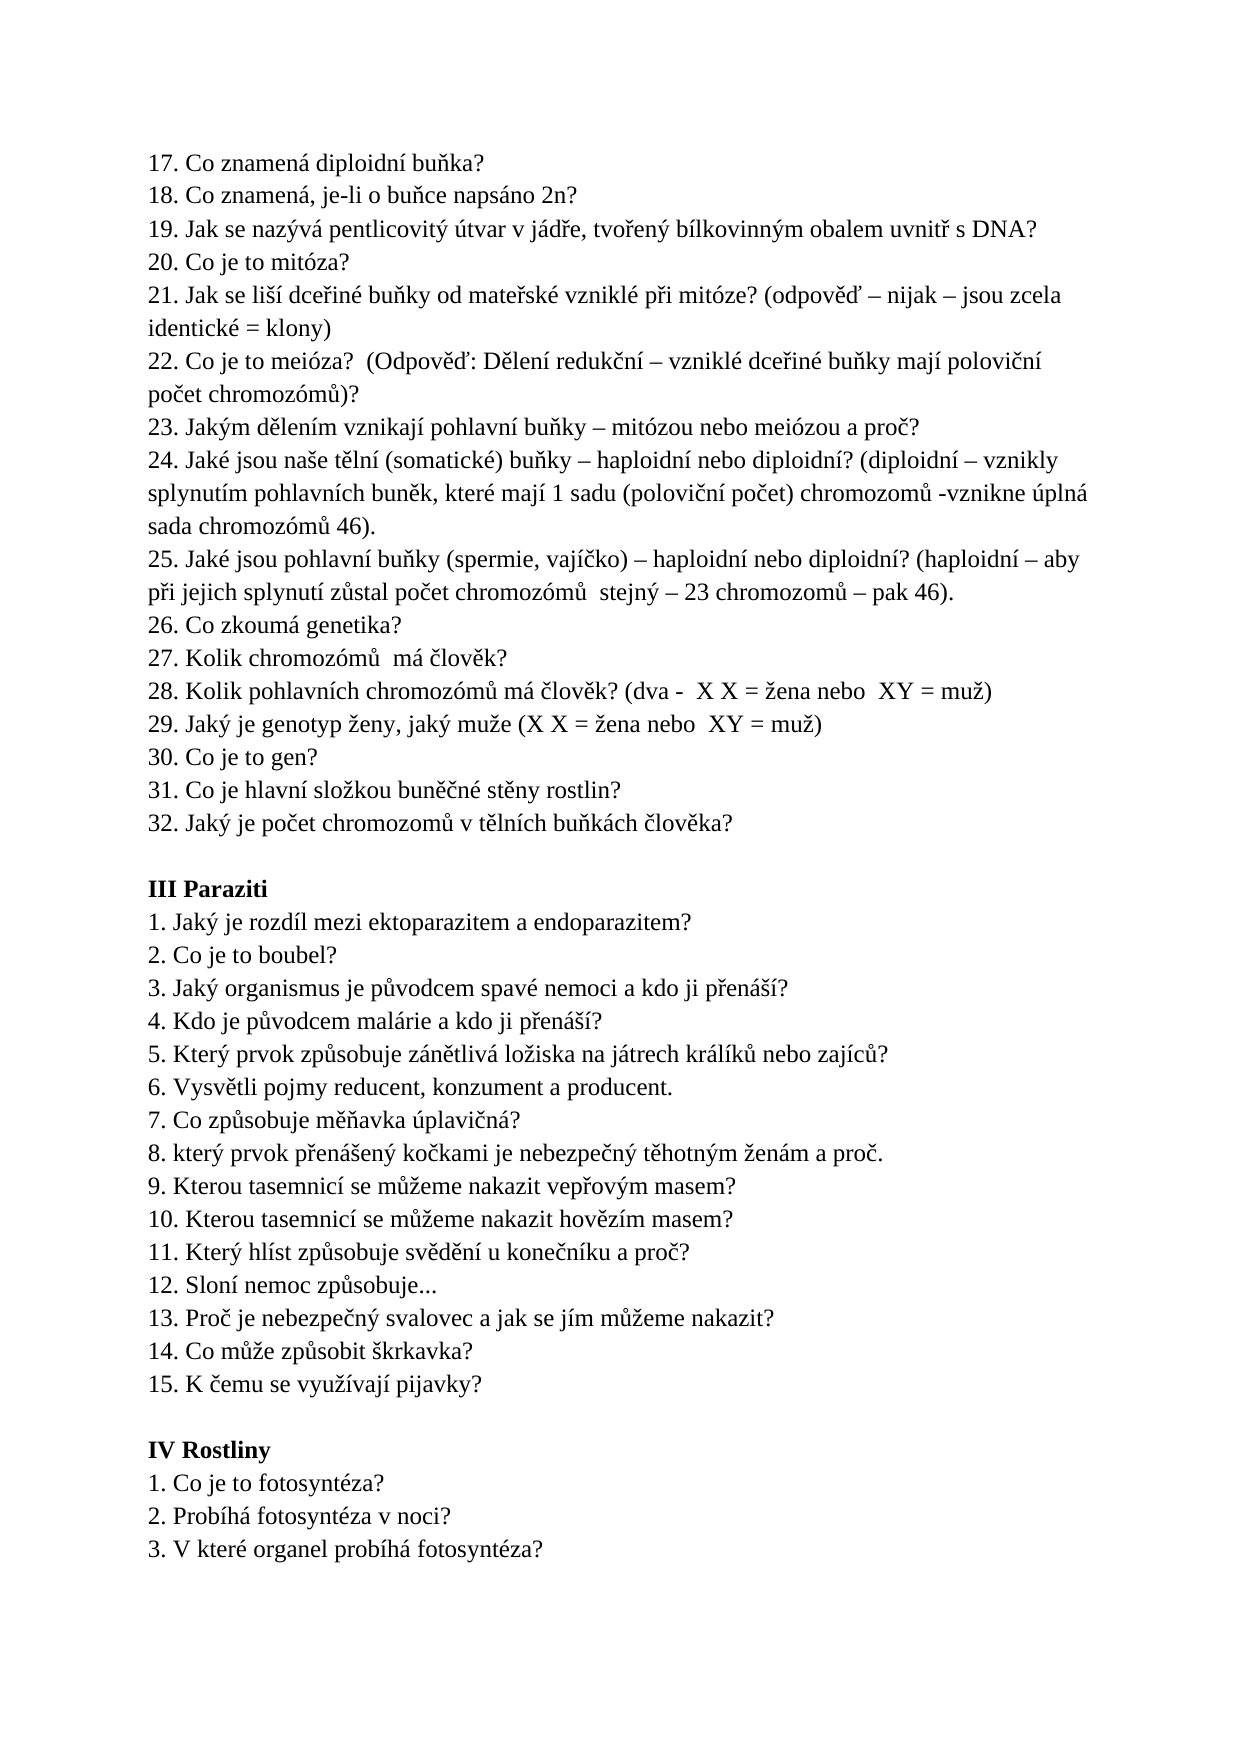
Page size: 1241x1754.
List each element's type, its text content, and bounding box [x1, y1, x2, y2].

text 21. Jak se liší dceřiné buňky od mateřské vzniklé při mitóze? (odpověď – nijak – jsou zcela identické = klony) [148, 280, 1093, 341]
text 12. Sloní nemoc způsobuje... [148, 1270, 1093, 1299]
text 1. Jaký je rozdíl mezi ektoparazitem a endoparazitem? [148, 907, 1093, 936]
text 2. Probíhá fotosyntéza v noci? [148, 1501, 1093, 1530]
text IV Rostliny [148, 1435, 1093, 1464]
text 30. Co je to gen? [148, 742, 1093, 771]
text 28. Kolik pohlavních chromozómů má člověk? (dva - X X = žena nebo XY = muž) [148, 676, 1093, 705]
text 3. Jaký organismus je původcem spavé nemoci a kdo ji přenáší? [148, 973, 1093, 1002]
text 26. Co zkoumá genetika? [148, 610, 1093, 639]
text 5. Který prvok způsobuje zánětlivá ložiska na játrech králíků nebo zajíců? [148, 1039, 1093, 1068]
text 6. Vysvětli pojmy reducent, konzument a producent. [148, 1072, 1093, 1101]
text 27. Kolik chromozómů má člověk? [148, 643, 1093, 672]
text 7. Co způsobuje měňavka úplavičná? [148, 1105, 1093, 1134]
text 8. který prvok přenášený kočkami je nebezpečný těhotným ženám a proč. [148, 1138, 1093, 1167]
text III Paraziti [148, 874, 1093, 903]
text 24. Jaké jsou naše tělní (somatické) buňky – haploidní nebo diploidní? (diploidní – vznikly splynutím pohlavních buněk, které mají 1 sadu (poloviční počet) chromozomů -vznikne úplná sada chromozómů 46). [148, 445, 1093, 539]
text 3. V které organel probíhá fotosyntéza? [148, 1534, 1093, 1563]
text 32. Jaký je počet chromozomů v tělních buňkách člověka? [148, 808, 1093, 837]
text 29. Jaký je genotyp ženy, jaký muže (X X = žena nebo XY = muž) [148, 709, 1093, 738]
text 1. Co je to fotosyntéza? [148, 1468, 1093, 1497]
text 19. Jak se nazývá pentlicovitý útvar v jádře, tvořený bílkovinným obalem uvnitř s DNA? [148, 214, 1093, 242]
text 2. Co je to boubel? [148, 940, 1093, 969]
text 18. Co znamená, je-li o buňce napsáno 2n? [148, 181, 1093, 209]
text 11. Který hlíst způsobuje svědění u konečníku a proč? [148, 1237, 1093, 1266]
text 31. Co je hlavní složkou buněčné stěny rostlin? [148, 775, 1093, 804]
text 15. K čemu se využívají pijavky? [148, 1369, 1093, 1398]
text 17. Co znamená diploidní buňka? [148, 148, 1093, 176]
text 14. Co může způsobit škrkavka? [148, 1336, 1093, 1365]
text 13. Proč je nebezpečný svalovec a jak se jím můžeme nakazit? [148, 1303, 1093, 1332]
text 4. Kdo je původcem malárie a kdo ji přenáší? [148, 1006, 1093, 1035]
text 25. Jaké jsou pohlavní buňky (spermie, vajíčko) – haploidní nebo diploidní? (haploidní – aby při jejich splynutí zůstal počet chromozómů stejný – 23 chromozomů – pak 46). [148, 544, 1093, 606]
text 22. Co je to meióza? (Odpověď: Dělení redukční – vzniklé dceřiné buňky mají poloviční počet chromozómů)? [148, 346, 1093, 407]
text 20. Co je to mitóza? [148, 247, 1093, 275]
text 9. Kterou tasemnicí se můžeme nakazit vepřovým masem? [148, 1171, 1093, 1200]
text 10. Kterou tasemnicí se můžeme nakazit hovězím masem? [148, 1204, 1093, 1233]
text 23. Jakým dělením vznikají pohlavní buňky – mitózou nebo meiózou a proč? [148, 412, 1093, 441]
